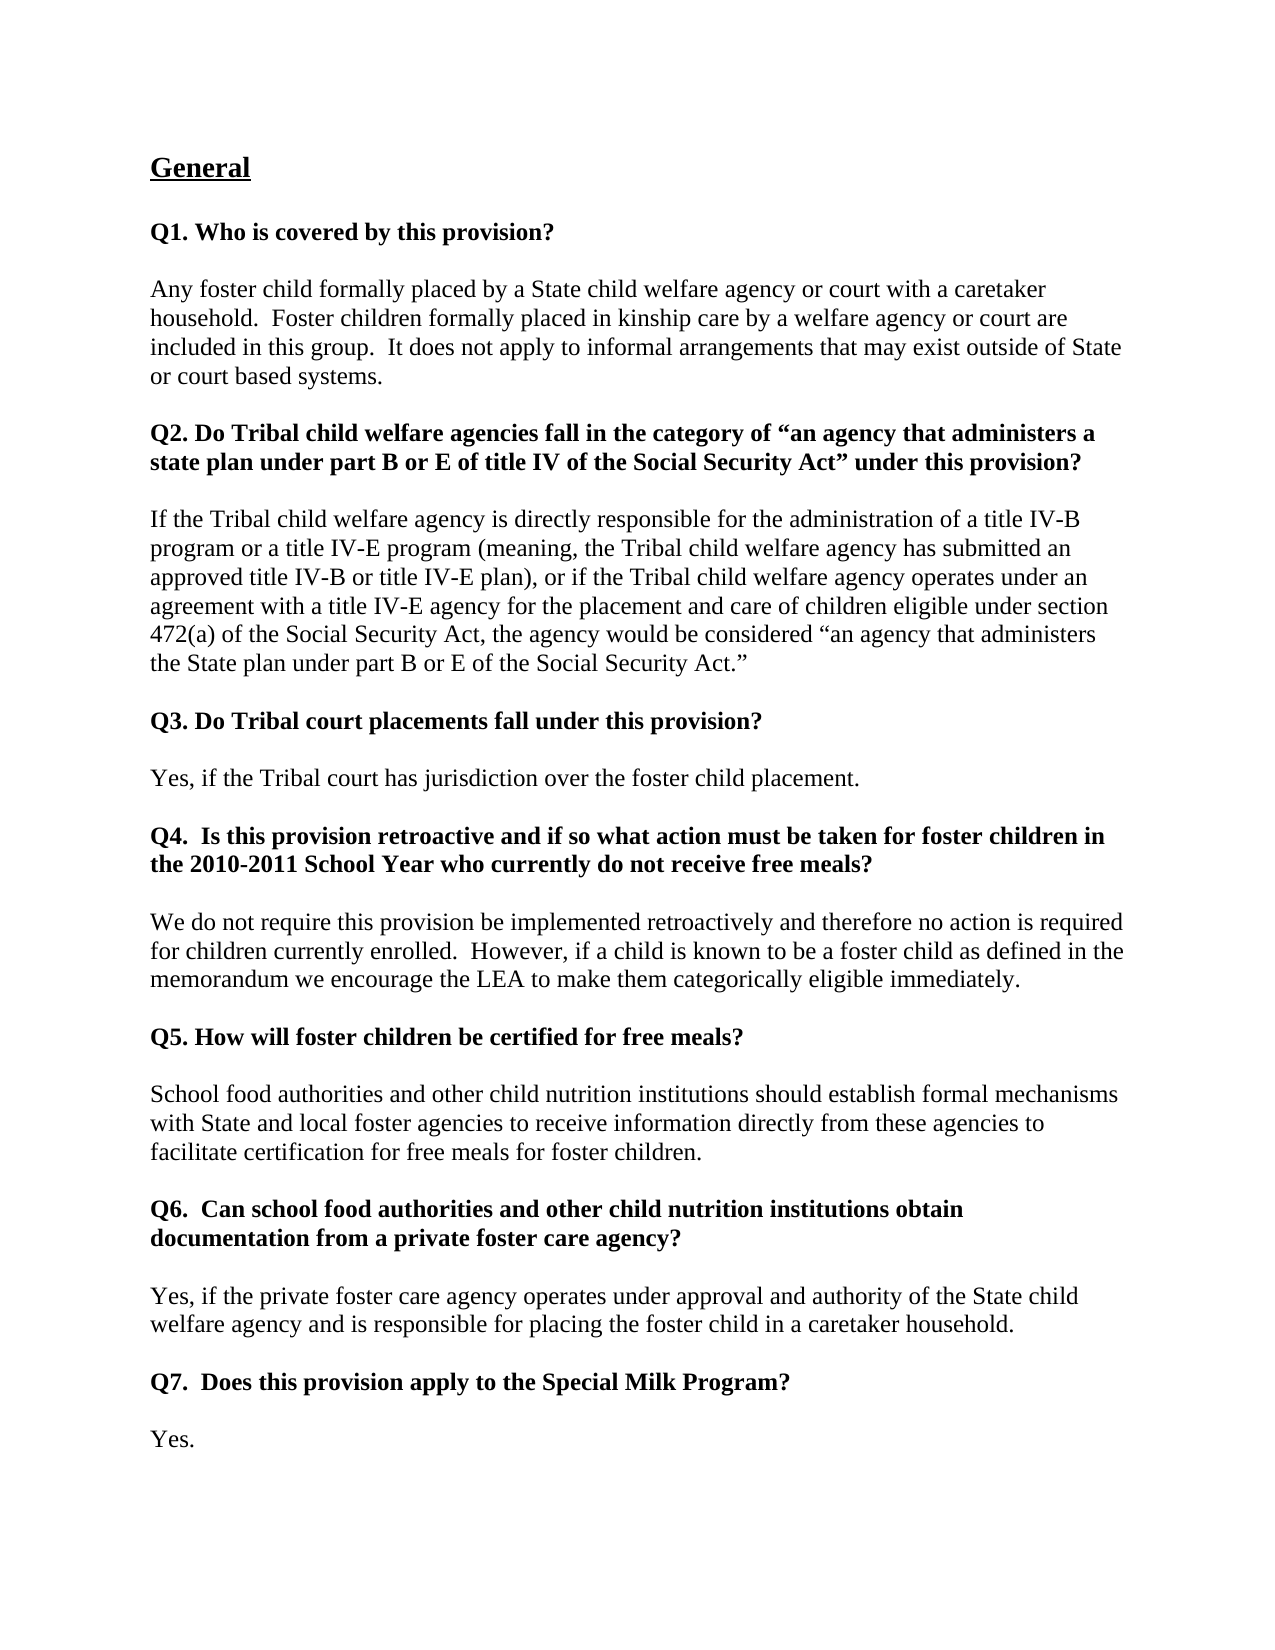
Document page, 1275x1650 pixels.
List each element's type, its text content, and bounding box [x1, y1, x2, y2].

text Q5. How will foster children be certified for free meals? [150, 1022, 1125, 1051]
text Q7. Does this provision apply to the Special Milk Program? [150, 1367, 1125, 1396]
text Q2. Do Tribal child welfare agencies fall in the category of “an agency that administers a state plan under part B or E of title IV of the Social Security Act” under this provision? [150, 418, 1125, 476]
text If the Tribal child welfare agency is directly responsible for the administration of a title IV-B program or a title IV-E program (meaning, the Tribal child welfare agency has submitted an approved title IV-B or title IV-E plan), or if the Tribal child welfare agency operates under an agreement with a title IV-E agency for the placement and care of children eligible under section 472(a) of the Social Security Act, the agency would be considered “an agency that administers the State plan under part B or E of the Social Security Act.” [150, 504, 1125, 677]
text Q3. Do Tribal court placements fall under this provision? [150, 706, 1125, 734]
text Yes, if the private foster care agency operates under approval and authority of the State child welfare agency and is responsible for placing the foster child in a caretaker household. [150, 1281, 1125, 1338]
text Q1. Who is covered by this provision? [150, 217, 1125, 246]
text Yes, if the Tribal court has jurisdiction over the foster child placement. [150, 763, 1125, 792]
text Any foster child formally placed by a State child welfare agency or court with a caretaker household. Foster children formally placed in kinship care by a welfare agency or court are included in this group. It does not apply to informal arrangements that may exist outside of State or court based systems. [150, 274, 1125, 389]
text Yes. [150, 1424, 1125, 1453]
text General [150, 150, 1125, 183]
text Q4. Is this provision retroactive and if so what action must be taken for foster children in the 2010-2011 School Year who currently do not receive free meals? [150, 821, 1125, 878]
text School food authorities and other child nutrition institutions should establish formal mechanisms with State and local foster agencies to receive information directly from these agencies to facilitate certification for free meals for foster children. [150, 1079, 1125, 1166]
text Q6. Can school food authorities and other child nutrition institutions obtain documentation from a private foster care agency? [150, 1194, 1125, 1252]
text We do not require this provision be implemented retroactively and therefore no action is required for children currently enrolled. However, if a child is known to be a foster child as defined in the memorandum we encourage the LEA to make them categorically eligible immediately. [150, 907, 1125, 993]
